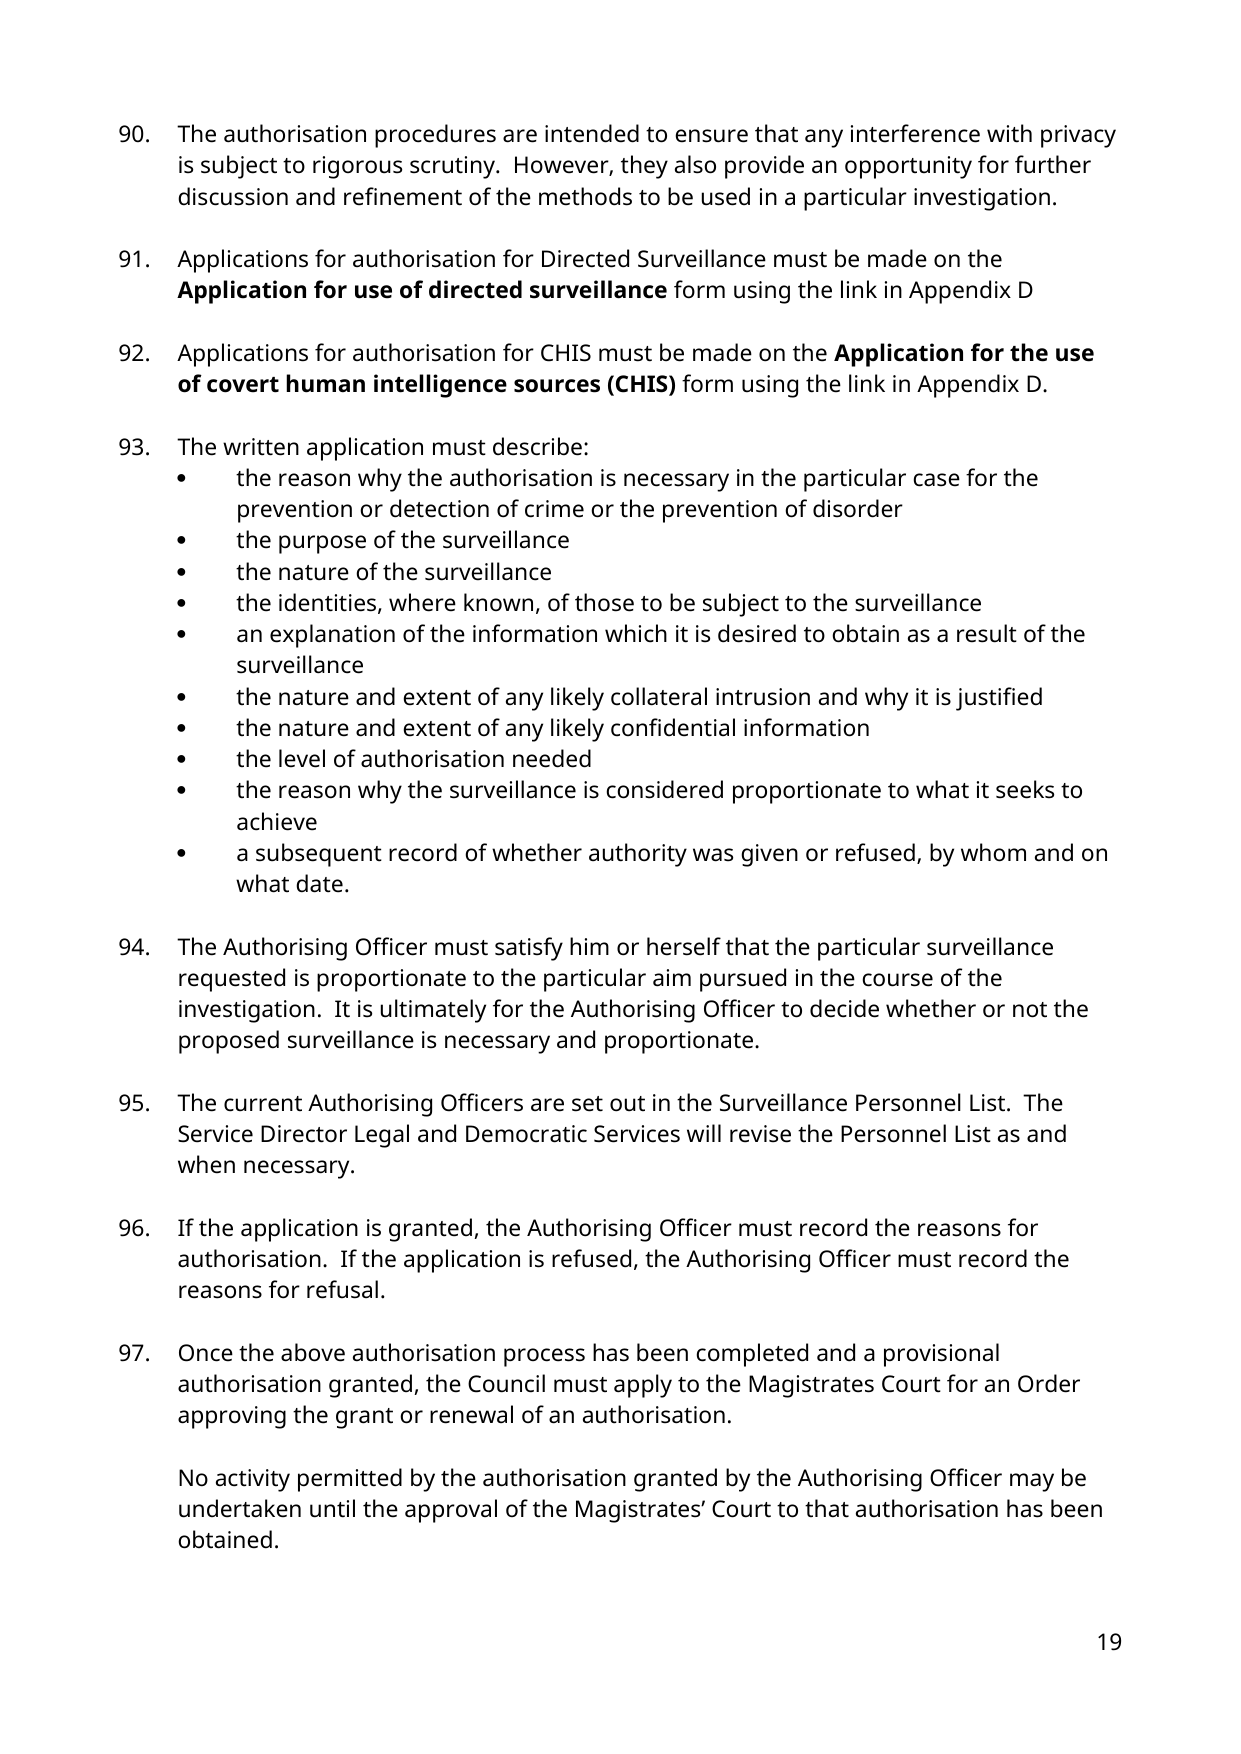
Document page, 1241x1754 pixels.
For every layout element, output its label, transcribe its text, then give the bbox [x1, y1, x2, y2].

list the level of authorisation needed [177, 743, 1122, 774]
list the nature and extent of any likely collateral intrusion and why it is justified [177, 681, 1122, 712]
list Applications for authorisation for CHIS must be made on the Application for the use of covert human intelligence sources (CHIS) form using the link in Appendix D. [118, 337, 1122, 399]
list The authorisation procedures are intended to ensure that any interference with privacy is subject to rigorous scrutiny. However, they also provide an opportunity for further discussion and refinement of the methods to be used in a particular investigation. [118, 118, 1122, 212]
list a subsequent record of whether authority was given or refused, by whom and on what date. [177, 837, 1122, 899]
list the nature of the surveillance [177, 556, 1122, 587]
list the reason why the surveillance is considered proportionate to what it seeks to achieve [177, 774, 1122, 837]
list Once the above authorisation process has been completed and a provisional authorisation granted, the Council must apply to the Magistrates Court for an Order approving the grant or renewal of an authorisation. [118, 1337, 1122, 1431]
list the reason why the authorisation is necessary in the particular case for the prevention or detection of crime or the prevention of disorder [177, 462, 1122, 524]
list The current Authorising Officers are set out in the Surveillance Personnel List. The Service Director Legal and Democratic Services will revise the Personnel List as and when necessary. [118, 1087, 1122, 1181]
list The written application must describe: [118, 431, 1122, 462]
list If the application is granted, the Authorising Officer must record the reasons for authorisation. If the application is refused, the Authorising Officer must record the reasons for refusal. [118, 1212, 1122, 1306]
list the identities, where known, of those to be subject to the surveillance [177, 587, 1122, 618]
text No activity permitted by the authorisation granted by the Authorising Officer may be undertaken until the approval of the Magistrates’ Court to that authorisation has been obtained. [177, 1462, 1122, 1556]
list an explanation of the information which it is desired to obtain as a result of the surveillance [177, 618, 1122, 681]
list the purpose of the surveillance [177, 524, 1122, 556]
list Applications for authorisation for Directed Surveillance must be made on the Application for use of directed surveillance form using the link in Appendix D [118, 243, 1122, 306]
list the nature and extent of any likely confidential information [177, 712, 1122, 743]
list The Authorising Officer must satisfy him or herself that the particular surveillance requested is proportionate to the particular aim pursued in the course of the investigation. It is ultimately for the Authorising Officer to decide whether or not the proposed surveillance is necessary and proportionate. [118, 931, 1122, 1056]
